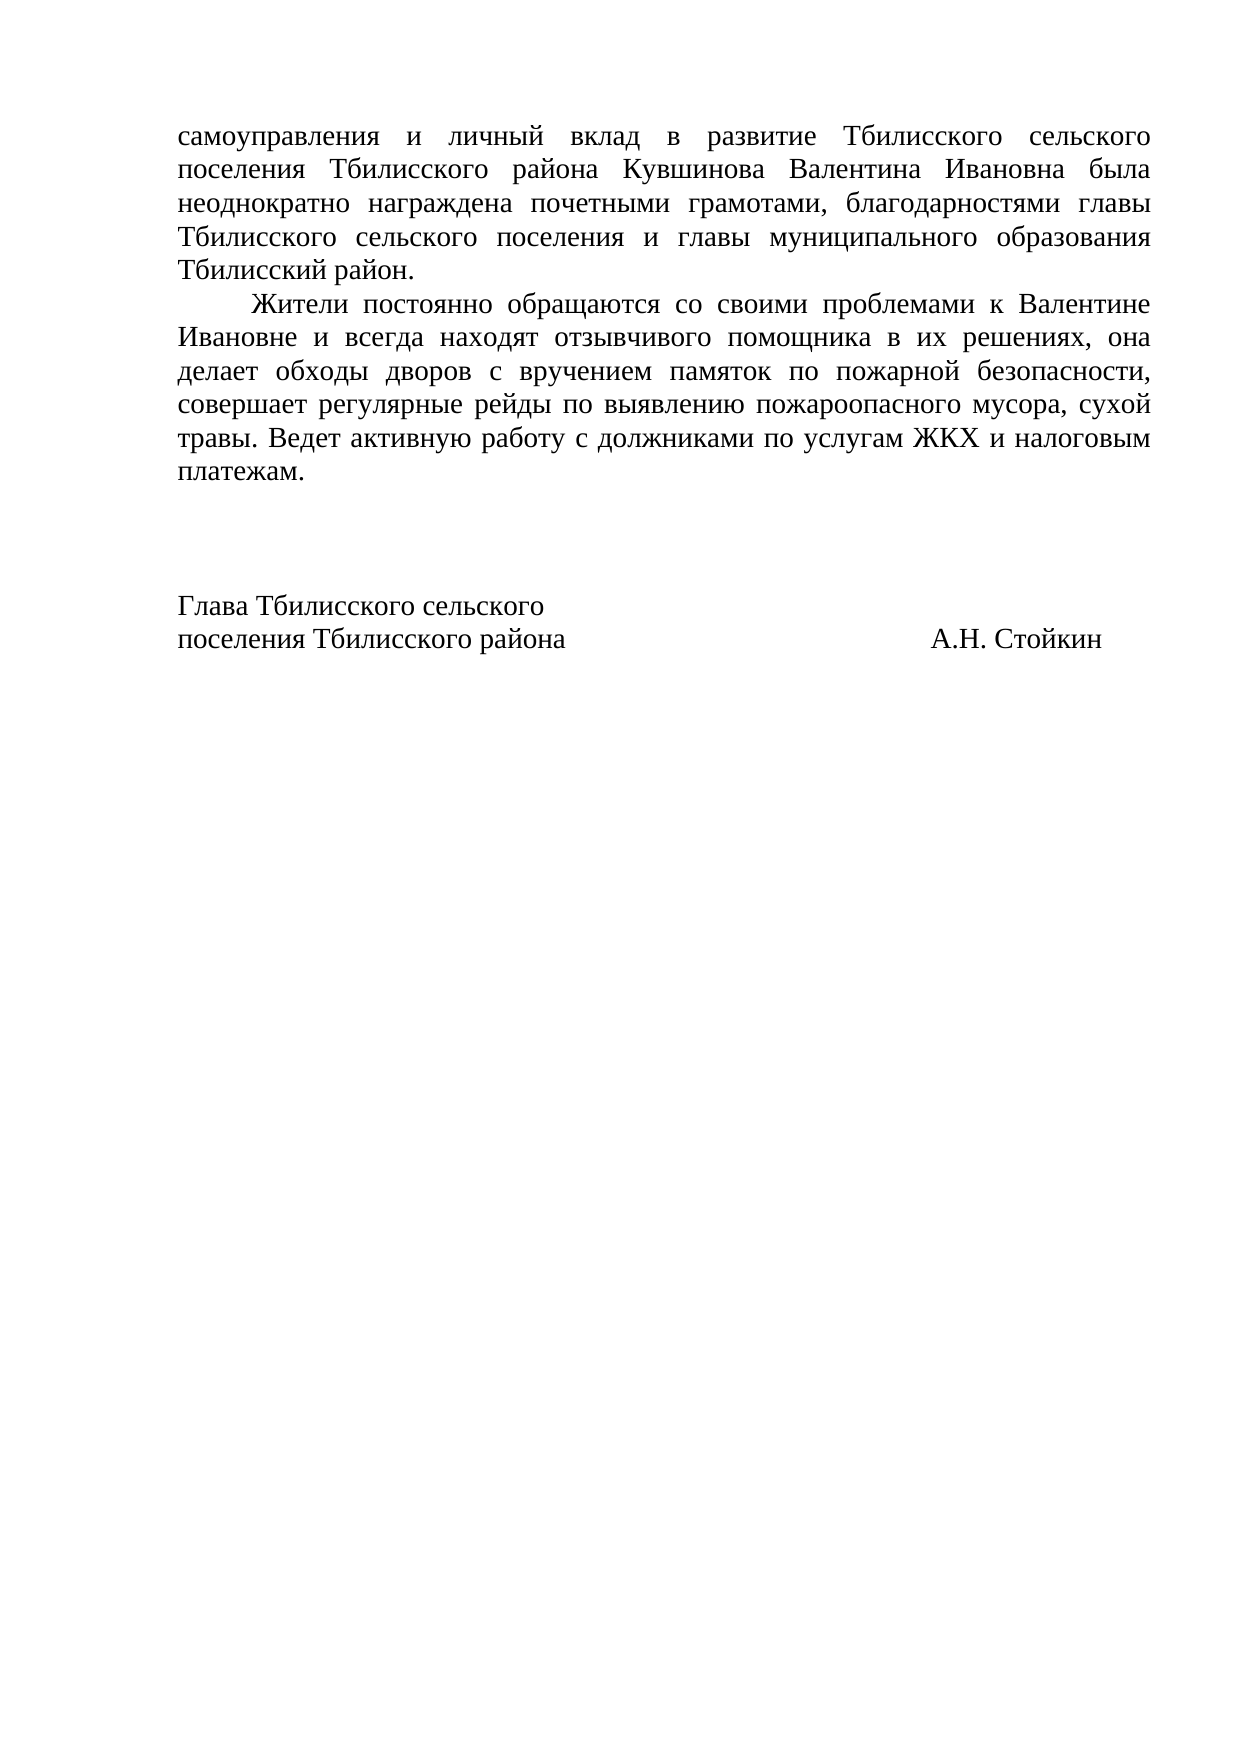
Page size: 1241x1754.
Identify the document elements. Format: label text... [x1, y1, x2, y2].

text поселения Тбилисского района А.Н. Стойкин [177, 621, 1166, 655]
text Глава Тбилисского сельского [177, 588, 1166, 621]
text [177, 118, 1152, 286]
text Жители постоянно обращаются со своими проблемами к Валентине Ивановне и всегда находят отзывчивого помощника в их решениях, она делает обходы дворов с вручением памяток по пожарной безопасности, совершает регулярные рейды по выявлению пожароопасного мусора, сухой травы. Ведет активную работу с должниками по услугам ЖКХ и налоговым платежам. [177, 286, 1152, 487]
